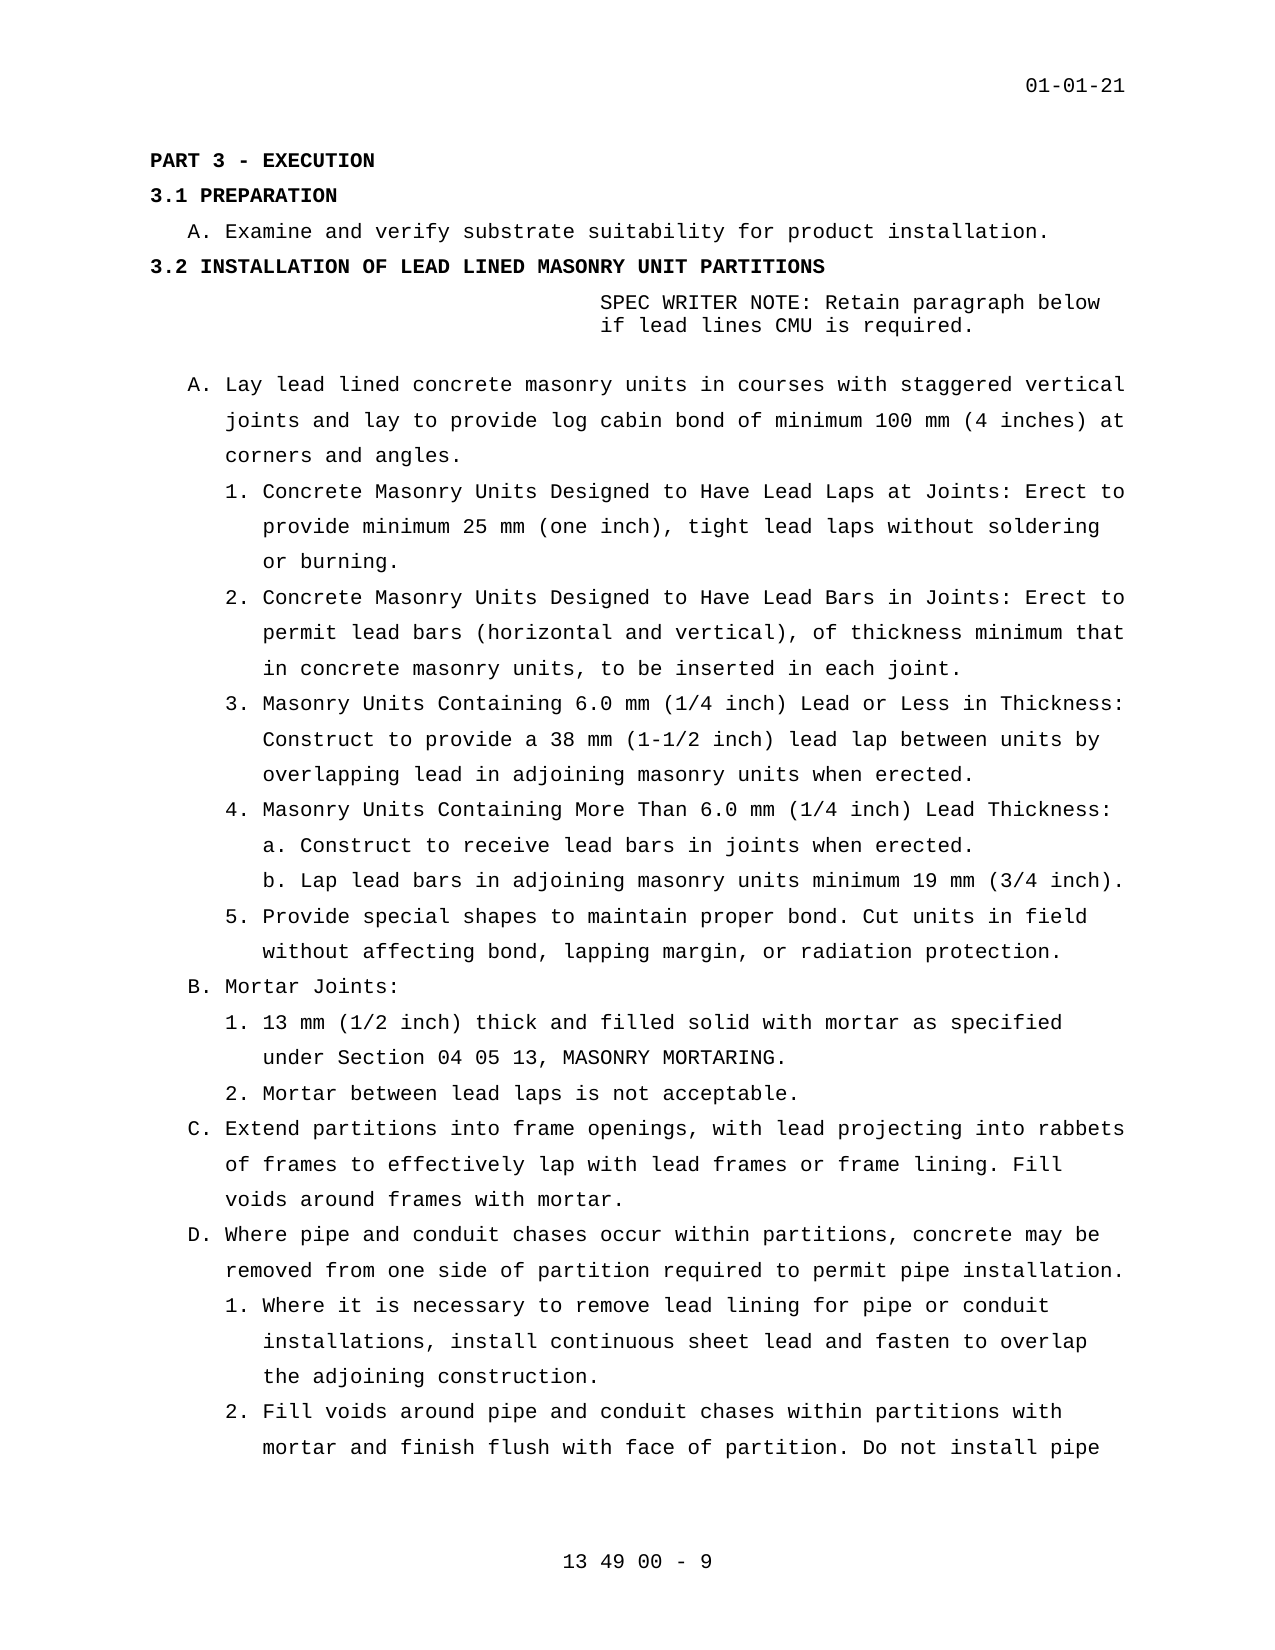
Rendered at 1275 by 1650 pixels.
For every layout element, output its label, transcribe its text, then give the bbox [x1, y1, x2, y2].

text PREPARATION [150, 185, 1125, 209]
text Lap lead bars in adjoining masonry units minimum 19 mm (3/4 inch). [262, 870, 1125, 894]
text Construct to receive lead bars in joints when erected. [262, 835, 1125, 858]
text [225, 1401, 1125, 1461]
text 13 mm (1/2 inch) thick and filled solid with mortar as specified under Section 04 05 13, MASONRY MORTARING. [225, 1012, 1125, 1071]
text Lay lead lined concrete masonry units in courses with staggered vertical joints and lay to provide log cabin bond of minimum 100 mm (4 inches) at corners and angles. [187, 374, 1125, 469]
text Provide special shapes to maintain proper bond. Cut units in field without affecting bond, lapping margin, or radiation protection. [225, 906, 1125, 965]
text Masonry Units Containing 6.0 mm (1/4 inch) Lead or Less in Thickness: Construct to provide a 38 mm (1-1/2 inch) lead lap between units by overlapping lead in adjoining masonry units when erected. [225, 693, 1125, 788]
text Masonry Units Containing More Than 6.0 mm (1/4 inch) Lead Thickness: [225, 799, 1125, 823]
text Where pipe and conduit chases occur within partitions, concrete may be removed from one side of partition required to permit pipe installation. [187, 1224, 1125, 1283]
text Concrete Masonry Units Designed to Have Lead Laps at Joints: Erect to provide minimum 25 mm (one inch), tight lead laps without soldering or burning. [225, 481, 1125, 575]
text Examine and verify substrate suitability for product installation. [187, 221, 1125, 244]
text Where it is necessary to remove lead lining for pipe or conduit installations, install continuous sheet lead and fasten to overlap the adjoining construction. [225, 1295, 1125, 1390]
text INSTALLATION OF LEAD LINED MASONRY UNIT PARTITIONS [150, 256, 1125, 280]
text Mortar Joints: [187, 976, 1125, 1000]
text Mortar between lead laps is not acceptable. [225, 1083, 1125, 1106]
text Extend partitions into frame openings, with lead projecting into rabbets of frames to effectively lap with lead frames or frame lining. Fill voids around frames with mortar. [187, 1118, 1125, 1213]
text SPEC WRITER NOTE: Retain paragraph below if lead lines CMU is required. [600, 292, 1125, 339]
text EXECUTION [150, 150, 1125, 174]
text Concrete Masonry Units Designed to Have Lead Bars in Joints: Erect to permit lead bars (horizontal and vertical), of thickness minimum that in concrete masonry units, to be inserted in each joint. [225, 587, 1125, 681]
